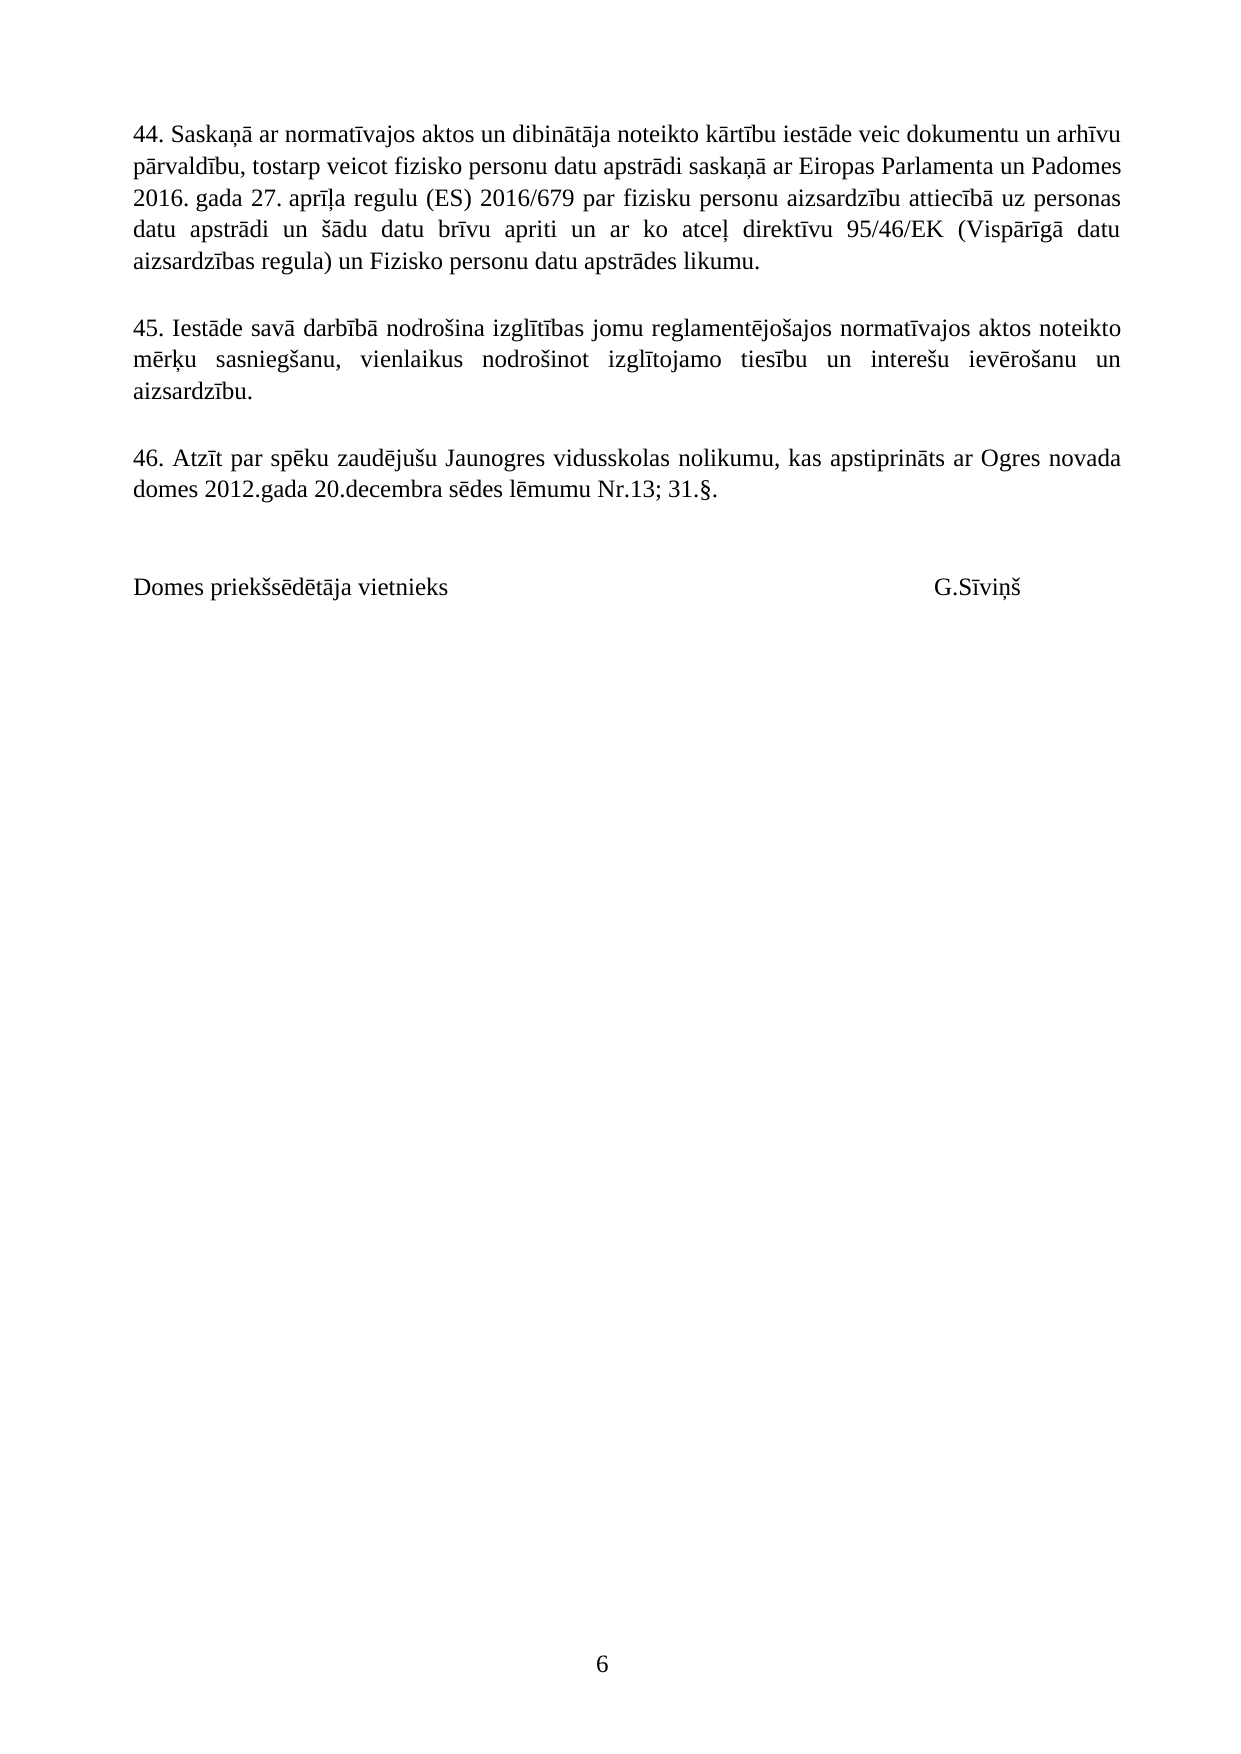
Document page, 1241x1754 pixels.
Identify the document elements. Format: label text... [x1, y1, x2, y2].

text 44. Saskaņā ar normatīvajos aktos un dibinātāja noteikto kārtību iestāde veic dokumentu un arhīvu pārvaldību, tostarp veicot fizisko personu datu apstrādi saskaņā ar Eiropas Parlamenta un Padomes 2016. gada 27. aprīļa regulu (ES) 2016/679 par fizisku personu aizsardzību attiecībā uz personas datu apstrādi un šādu datu brīvu apriti un ar ko atceļ direktīvu 95/46/EK (Vispārīgā datu aizsardzības regula) un Fizisko personu datu apstrādes likumu. [133, 119, 1122, 275]
text Domes priekšsēdētāja vietnieks G.Sīviņš [133, 572, 1129, 601]
text 45. Iestāde savā darbībā nodrošina izglītības jomu reglamentējošajos normatīvajos aktos noteikto mērķu sasniegšanu, vienlaikus nodrošinot izglītojamo tiesību un interešu ievērošanu un aizsardzību. [133, 313, 1122, 405]
text 46. Atzīt par spēku zaudējušu Jaunogres vidusskolas nolikumu, kas apstiprināts ar Ogres novada domes 2012.gada 20.decembra sēdes lēmumu Nr.13; 31.§. [133, 443, 1122, 503]
